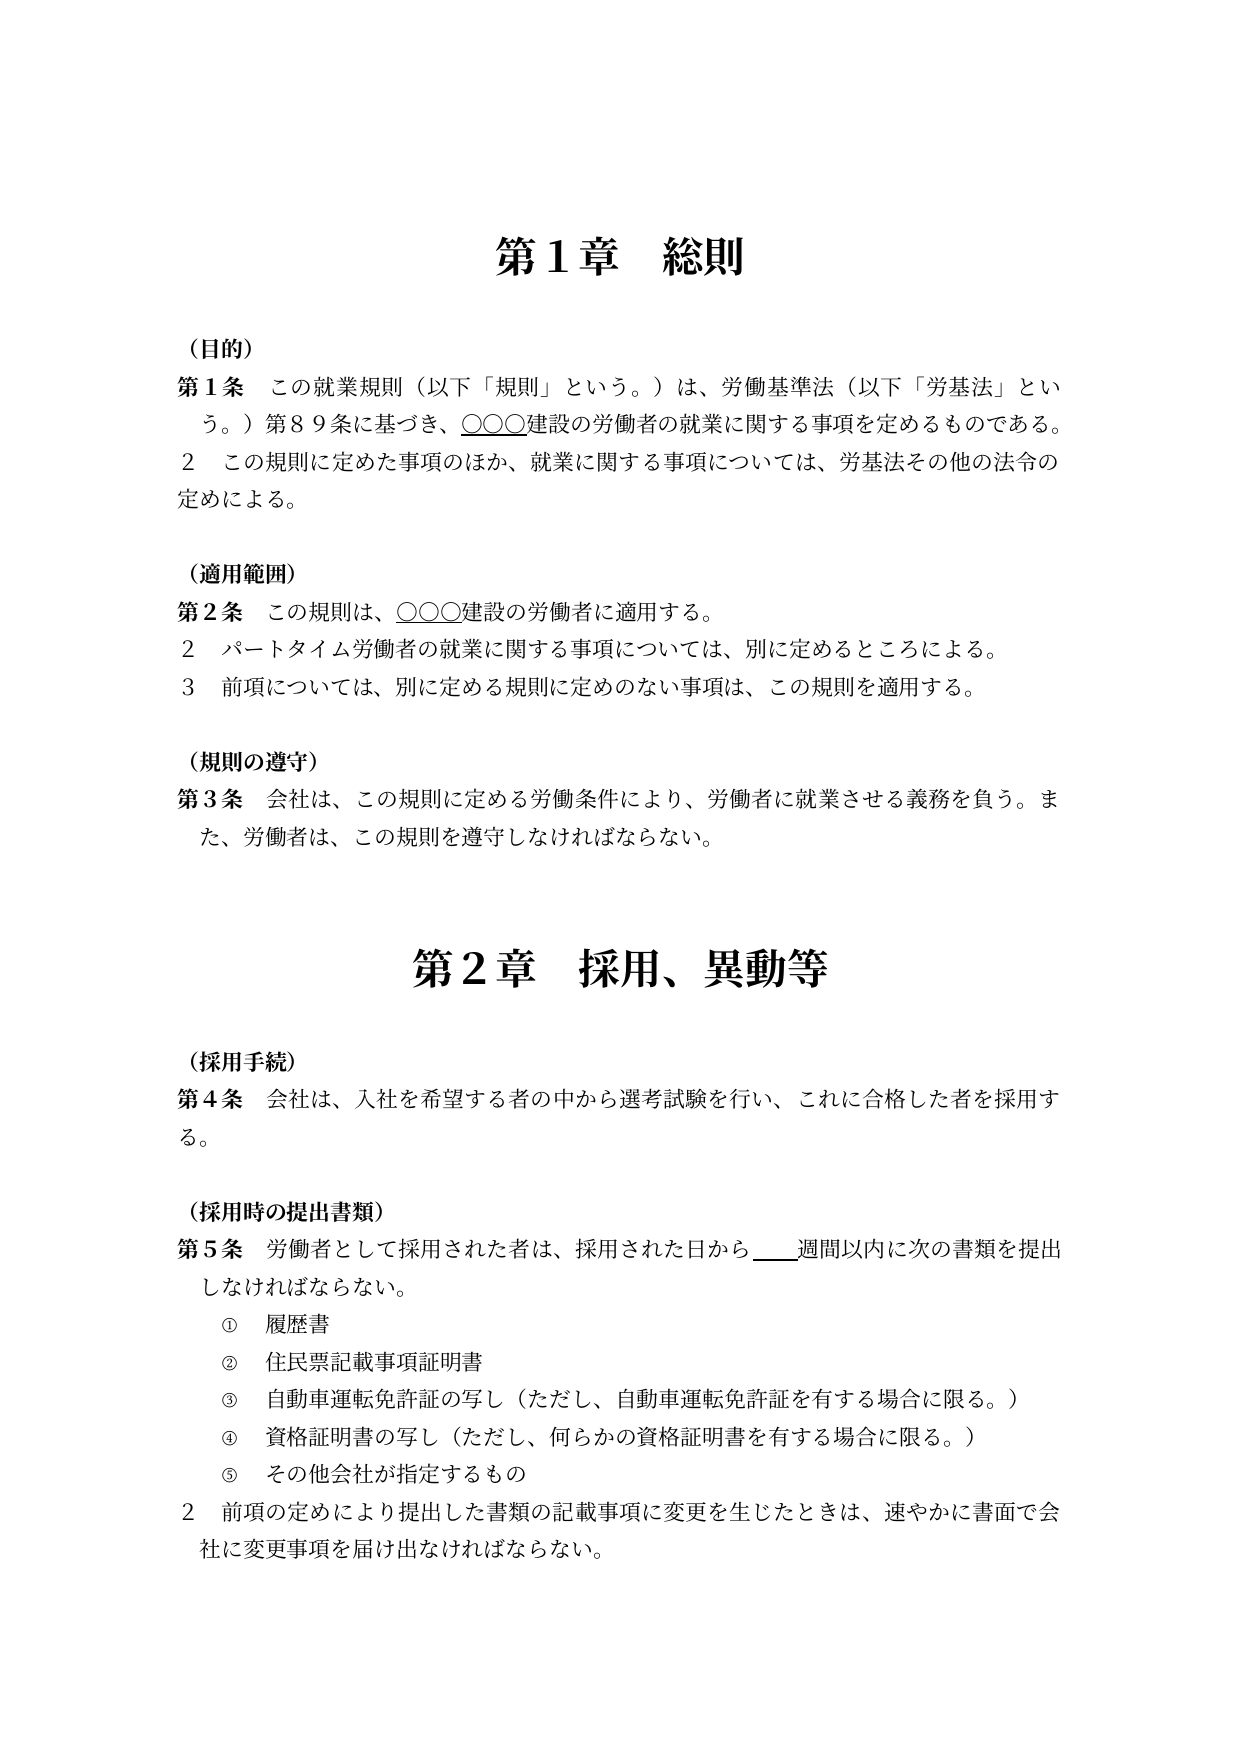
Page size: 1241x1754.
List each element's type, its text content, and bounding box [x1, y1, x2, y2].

text ３ 前項については、別に定める規則に定めのない事項は、この規則を適用する。 [177, 667, 1063, 704]
text 第２章 採用、異動等 [177, 929, 1063, 1004]
text （採用手続） [177, 1004, 1063, 1079]
text 第２条 この規則は、○○○建設の労働者に適用する。 [177, 592, 1063, 629]
text （目的） [177, 292, 1063, 367]
text （規則の遵守） [177, 742, 1063, 779]
text （適用範囲） [177, 554, 1063, 592]
text 第１条 この就業規則（以下「規則」という。）は、労働基準法（以下「労基法」という。）第８９条に基づき、○○○建設の労働者の就業に関する事項を定めるものである。 [177, 367, 1063, 442]
list 資格証明書の写し（ただし、何らかの資格証明書を有する場合に限る。） [221, 1417, 1063, 1454]
text 第４条 会社は、入社を希望する者の中から選考試験を行い、これに合格した者を採用する。 [177, 1079, 1063, 1154]
text ２ この規則に定めた事項のほか、就業に関する事項については、労基法その他の法令の定めによる。 [177, 442, 1063, 554]
list その他会社が指定するもの [221, 1454, 1063, 1492]
text ２ 前項の定めにより提出した書類の記載事項に変更を生じたときは、速やかに書面で会社に変更事項を届け出なければならない。 [177, 1492, 1063, 1567]
list 履歴書 [221, 1304, 1063, 1342]
text （採用時の提出書類） [177, 1192, 1063, 1229]
text 第５条 労働者として採用された者は、採用された日から 週間以内に次の書類を提出しなければならない。 [177, 1229, 1063, 1304]
text 第３条 会社は、この規則に定める労働条件により、労働者に就業させる義務を負う。また、労働者は、この規則を遵守しなければならない。 [177, 779, 1063, 854]
list 自動車運転免許証の写し（ただし、自動車運転免許証を有する場合に限る。） [221, 1379, 1063, 1417]
list 住民票記載事項証明書 [221, 1342, 1063, 1379]
text ２ パートタイム労働者の就業に関する事項については、別に定めるところによる。 [177, 629, 1063, 667]
text 第１章 総則 [177, 217, 1063, 292]
